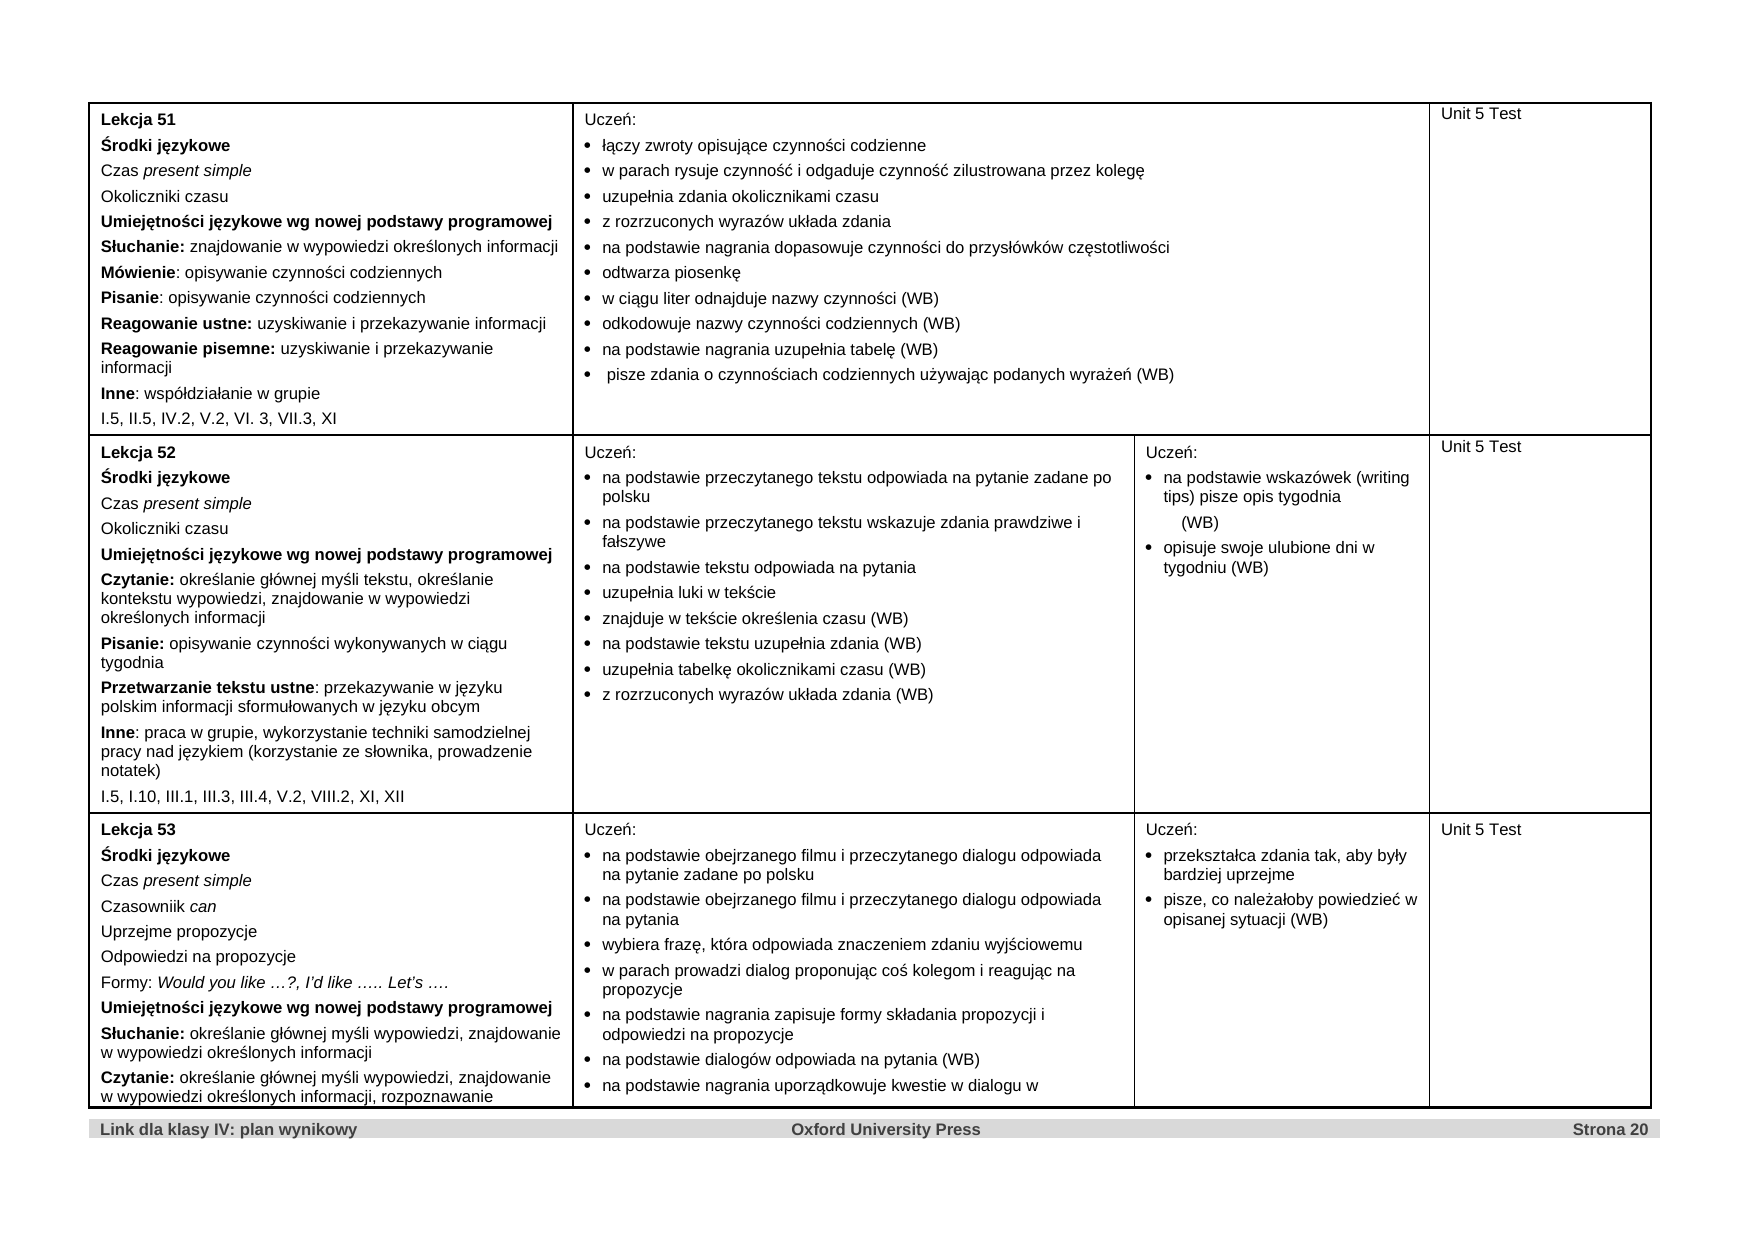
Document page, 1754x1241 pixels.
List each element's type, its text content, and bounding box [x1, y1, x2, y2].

table_cell Uczeń: na podstawie wskazówek (writing tips) pisze opis tygodnia (WB) opisuje swoje ulubione dni w tygodniu (WB) [1135, 436, 1429, 812]
table_cell Unit 5 Test [1430, 104, 1650, 434]
table_cell Uczeń: łączy zwroty opisujące czynności codzienne w parach rysuje czynność i odgaduje czynność zilustrowana przez kolegę uzupełnia zdania okolicznikami czasu z rozrzuconych wyrazów układa zdania na podstawie nagrania dopasowuje czynności do przysłówków częstotliwości odtwarza piosenkę w ciągu liter odnajduje nazwy czynności (WB) odkodowuje nazwy czynności codziennych (WB) na podstawie nagrania uzupełnia tabelę (WB) pisze zdania o czynnościach codziennych używając podanych wyrażeń (WB) [574, 104, 1429, 434]
table_cell Lekcja 51 Środki językowe Czas present simple Okoliczniki czasu Umiejętności językowe wg nowej podstawy programowej Słuchanie: znajdowanie w wypowiedzi określonych informacji Mówienie: opisywanie czynności codziennych Pisanie: opisywanie czynności codziennych Reagowanie ustne: uzyskiwanie i przekazywanie informacji Reagowanie pisemne: uzyskiwanie i przekazywanie informacji Inne: współdziałanie w grupie I.5, II.5, IV.2, V.2, VI. 3, VII.3, XI [90, 104, 572, 434]
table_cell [1135, 814, 1429, 1106]
table_cell Uczeń: na podstawie przeczytanego tekstu odpowiada na pytanie zadane po polsku na podstawie przeczytanego tekstu wskazuje zdania prawdziwe i fałszywe na podstawie tekstu odpowiada na pytania uzupełnia luki w tekście znajduje w tekście określenia czasu (WB) na podstawie tekstu uzupełnia zdania (WB) uzupełnia tabelkę okolicznikami czasu (WB) z rozrzuconych wyrazów układa zdania (WB) [574, 436, 1134, 812]
table_cell Unit 5 Test [1430, 436, 1650, 812]
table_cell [90, 814, 572, 1106]
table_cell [574, 814, 1134, 1106]
table_cell Unit 5 Test [1430, 814, 1650, 1106]
table_cell Lekcja 52 Środki językowe Czas present simple Okoliczniki czasu Umiejętności językowe wg nowej podstawy programowej Czytanie: określanie głównej myśli tekstu, określanie kontekstu wypowiedzi, znajdowanie w wypowiedzi określonych informacji Pisanie: opisywanie czynności wykonywanych w ciągu tygodnia Przetwarzanie tekstu ustne: przekazywanie w języku polskim informacji sformułowanych w języku obcym Inne: praca w grupie, wykorzystanie techniki samodzielnej pracy nad językiem (korzystanie ze słownika, prowadzenie notatek) I.5, I.10, III.1, III.3, III.4, V.2, VIII.2, XI, XII [90, 436, 572, 812]
